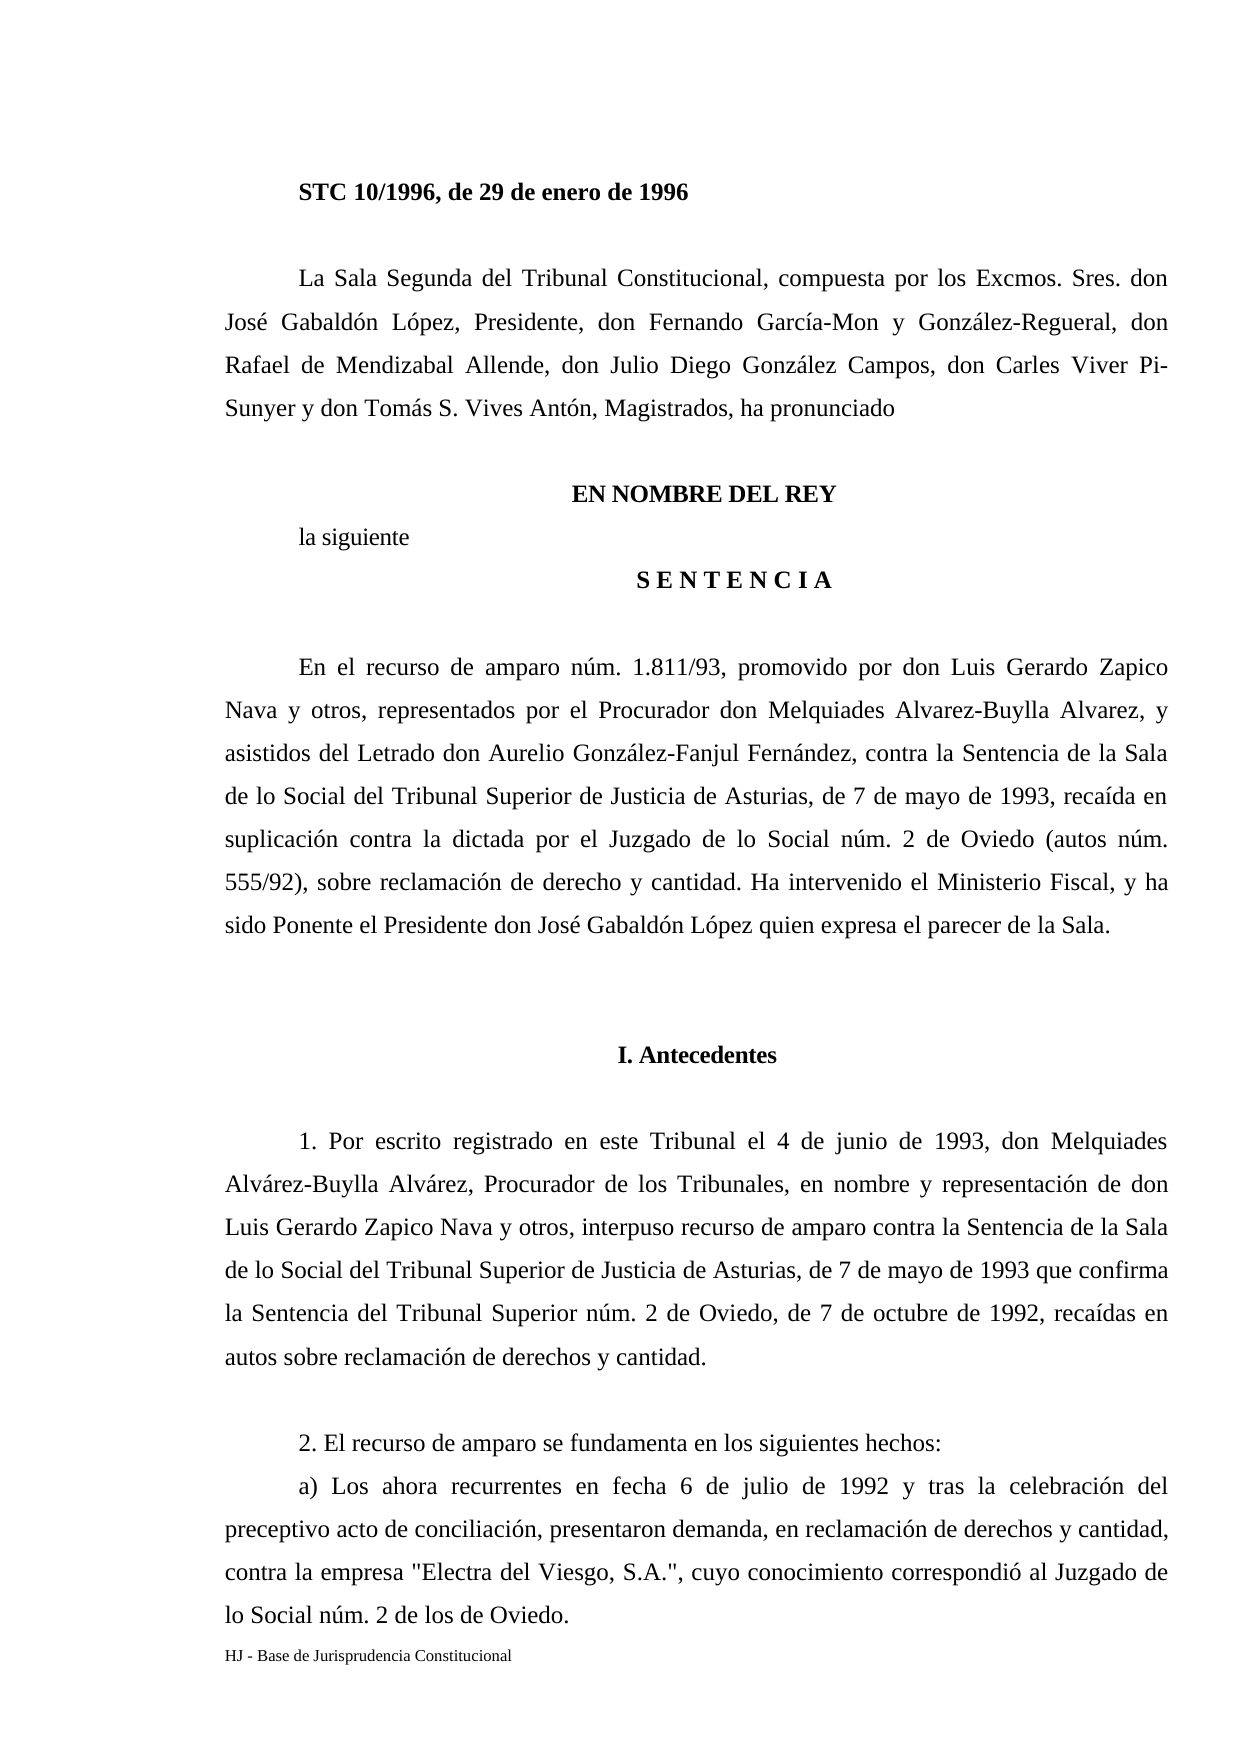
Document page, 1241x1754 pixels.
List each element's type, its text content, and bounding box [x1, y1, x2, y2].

text a) Los ahora recurrentes en fecha 6 de julio de 1992 y tras la celebración del preceptivo acto de conciliación, presentaron demanda, en reclamación de derechos y cantidad, contra la empresa "Electra del Viesgo, S.A.", cuyo conocimiento correspondió al Juzgado de lo Social núm. 2 de los de Oviedo. [224, 1471, 1169, 1629]
text 1. Por escrito registrado en este Tribunal el 4 de junio de 1993, don Melquiades Alvárez-Buylla Alvárez, Procurador de los Tribunales, en nombre y representación de don Luis Gerardo Zapico Nava y otros, interpuso recurso de amparo contra la Sentencia de la Sala de lo Social del Tribunal Superior de Justicia de Asturias, de 7 de mayo de 1993 que confirma la Sentencia del Tribunal Superior núm. 2 de Oviedo, de 7 de octubre de 1992, recaídas en autos sobre reclamación de derechos y cantidad. [224, 1126, 1169, 1370]
text S E N T E N C I A [224, 565, 1169, 594]
text EN NOMBRE DEL REY [224, 479, 1110, 508]
text La Sala Segunda del Tribunal Constitucional, compuesta por los Excmos. Sres. don José Gabaldón López, Presidente, don Fernando García-Mon y González-Regueral, don Rafael de Mendizabal Allende, don Julio Diego González Campos, don Carles Viver Pi-Sunyer y don Tomás S. Vives Antón, Magistrados, ha pronunciado [224, 263, 1169, 422]
text STC 10/1996, de 29 de enero de 1996 [224, 177, 1169, 206]
text 2. El recurso de amparo se fundamenta en los siguientes hechos: [224, 1428, 1169, 1457]
text I. Antecedentes [224, 1040, 1169, 1068]
text En el recurso de amparo núm. 1.811/93, promovido por don Luis Gerardo Zapico Nava y otros, representados por el Procurador don Melquiades Alvarez-Buylla Alvarez, y asistidos del Letrado don Aurelio González-Fanjul Fernández, contra la Sentencia de la Sala de lo Social del Tribunal Superior de Justicia de Asturias, de 7 de mayo de 1993, recaída en suplicación contra la dictada por el Juzgado de lo Social núm. 2 de Oviedo (autos núm. 555/92), sobre reclamación de derecho y cantidad. Ha intervenido el Ministerio Fiscal, y ha sido Ponente el Presidente don José Gabaldón López quien expresa el parecer de la Sala. [224, 652, 1169, 939]
text la siguiente [224, 522, 1110, 551]
